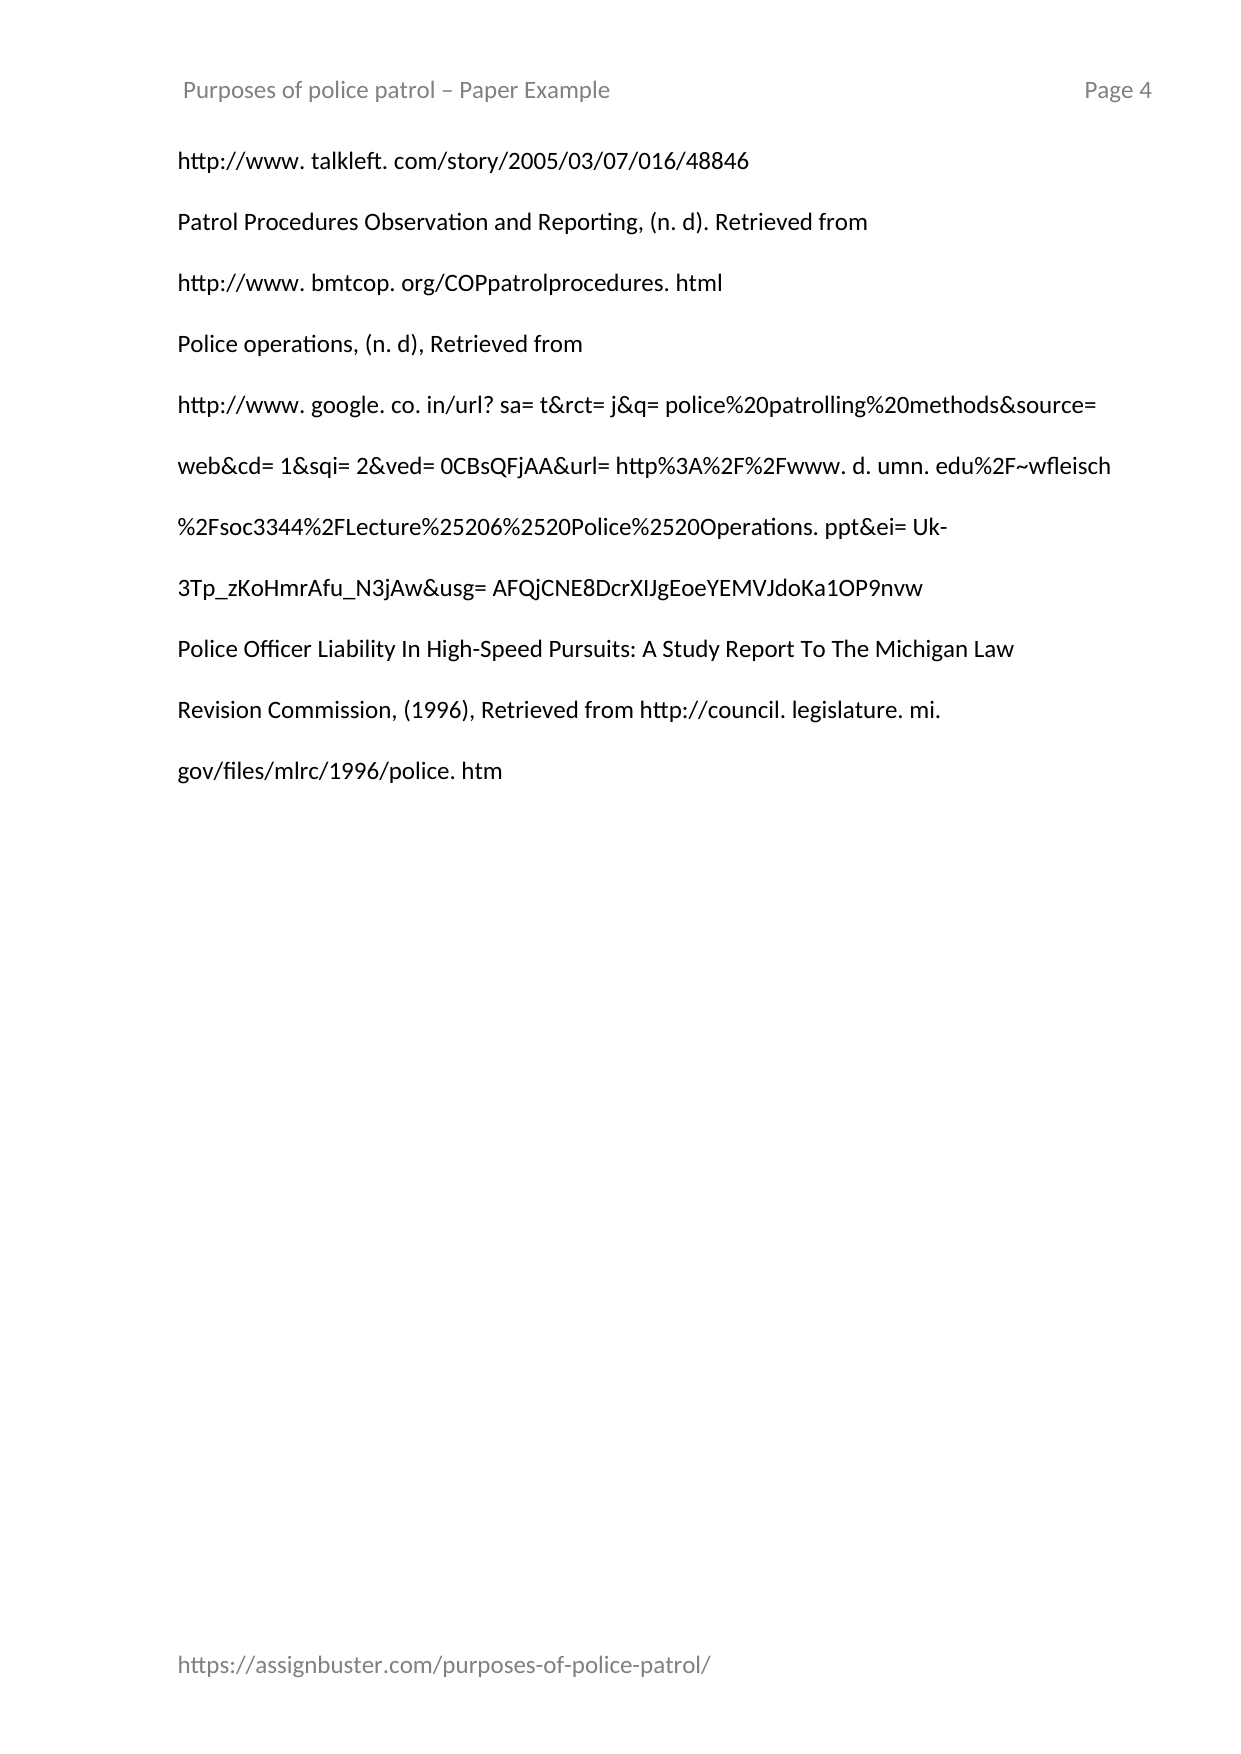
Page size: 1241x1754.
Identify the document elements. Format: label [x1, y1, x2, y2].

text [177, 145, 1152, 786]
